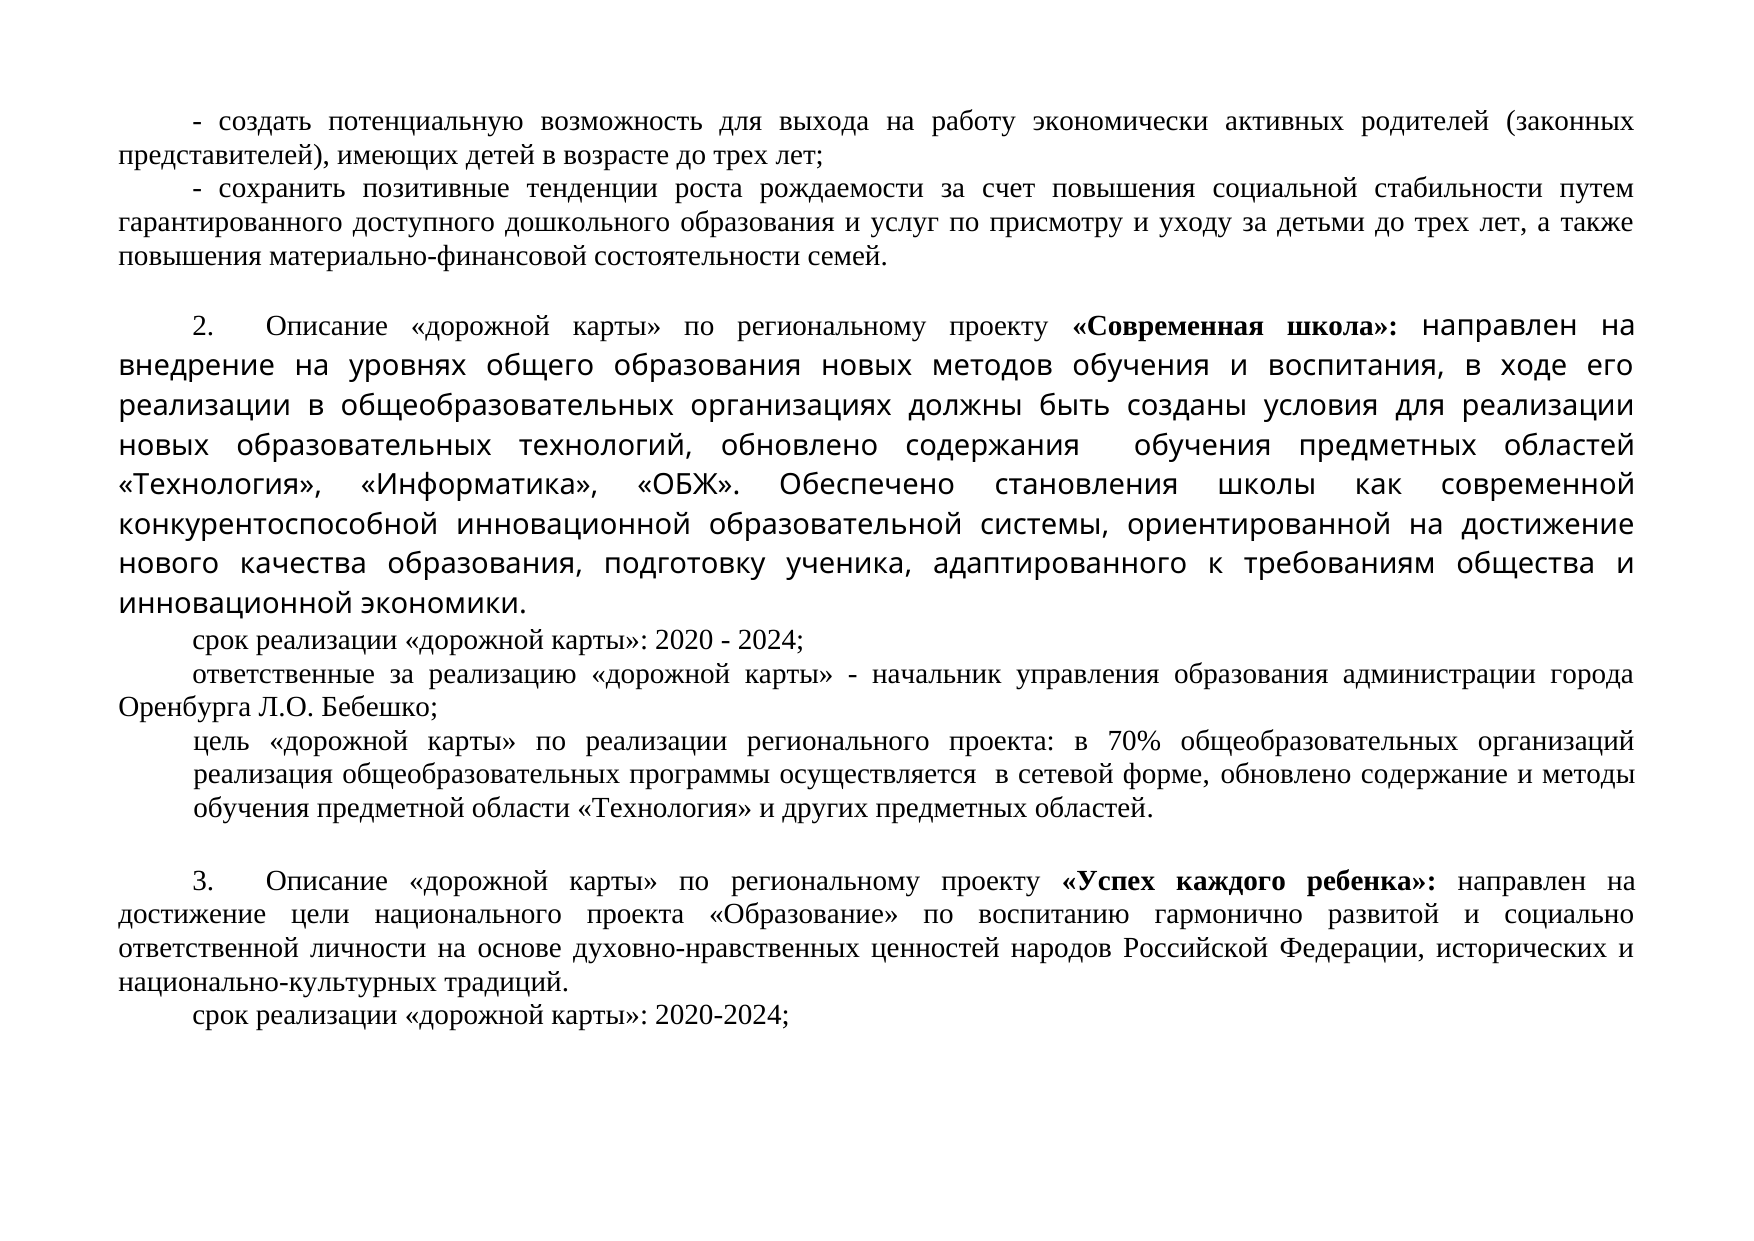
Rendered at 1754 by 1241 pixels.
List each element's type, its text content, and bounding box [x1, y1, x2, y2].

list Описание «дорожной карты» по региональному проекту «Современная школа»: направлен на внедрение на уровнях общего образования новых методов обучения и воспитания, в ходе его реализации в общеобразовательных организациях должны быть созданы условия для реализации новых образовательных технологий, обновлено содержания обучения предметных областей «Технология», «Информатика», «ОБЖ». Обеспечено становления школы как современной конкурентоспособной инновационной образовательной системы, ориентированной на достижение нового качества образования, подготовку ученика, адаптированного к требованиям общества и инновационной экономики. [118, 305, 1636, 622]
text ответственные за реализацию «дорожной карты» - начальник управления образования администрации города Оренбурга Л.О. Бебешко; [118, 656, 1636, 723]
list Описание «дорожной карты» по региональному проекту «Успех каждого ребенка»: направлен на достижение цели национального проекта «Образование» по воспитанию гармонично развитой и социально ответственной личности на основе духовно-нравственных ценностей народов Российской Федерации, исторических и национально-культурных традиций. [118, 863, 1636, 997]
text срок реализации «дорожной карты»: 2020-2024; [118, 997, 1636, 1031]
list - создать потенциальную возможность для выхода на работу экономически активных родителей (законных представителей), имеющих детей в возрасте до трех лет; [118, 103, 1636, 171]
list цель «дорожной карты» по реализации регионального проекта: в 70% общеобразовательных организаций реализация общеобразовательных программы осуществляется в сетевой форме, обновлено содержание и методы обучения предметной области «Технология» и других предметных областей. [193, 723, 1636, 823]
list - сохранить позитивные тенденции роста рождаемости за счет повышения социальной стабильности путем гарантированного доступного дошкольного образования и услуг по присмотру и уходу за детьми до трех лет, а также повышения материально-финансовой состоятельности семей. [118, 171, 1636, 271]
text срок реализации «дорожной карты»: 2020 - 2024; [118, 622, 1636, 656]
